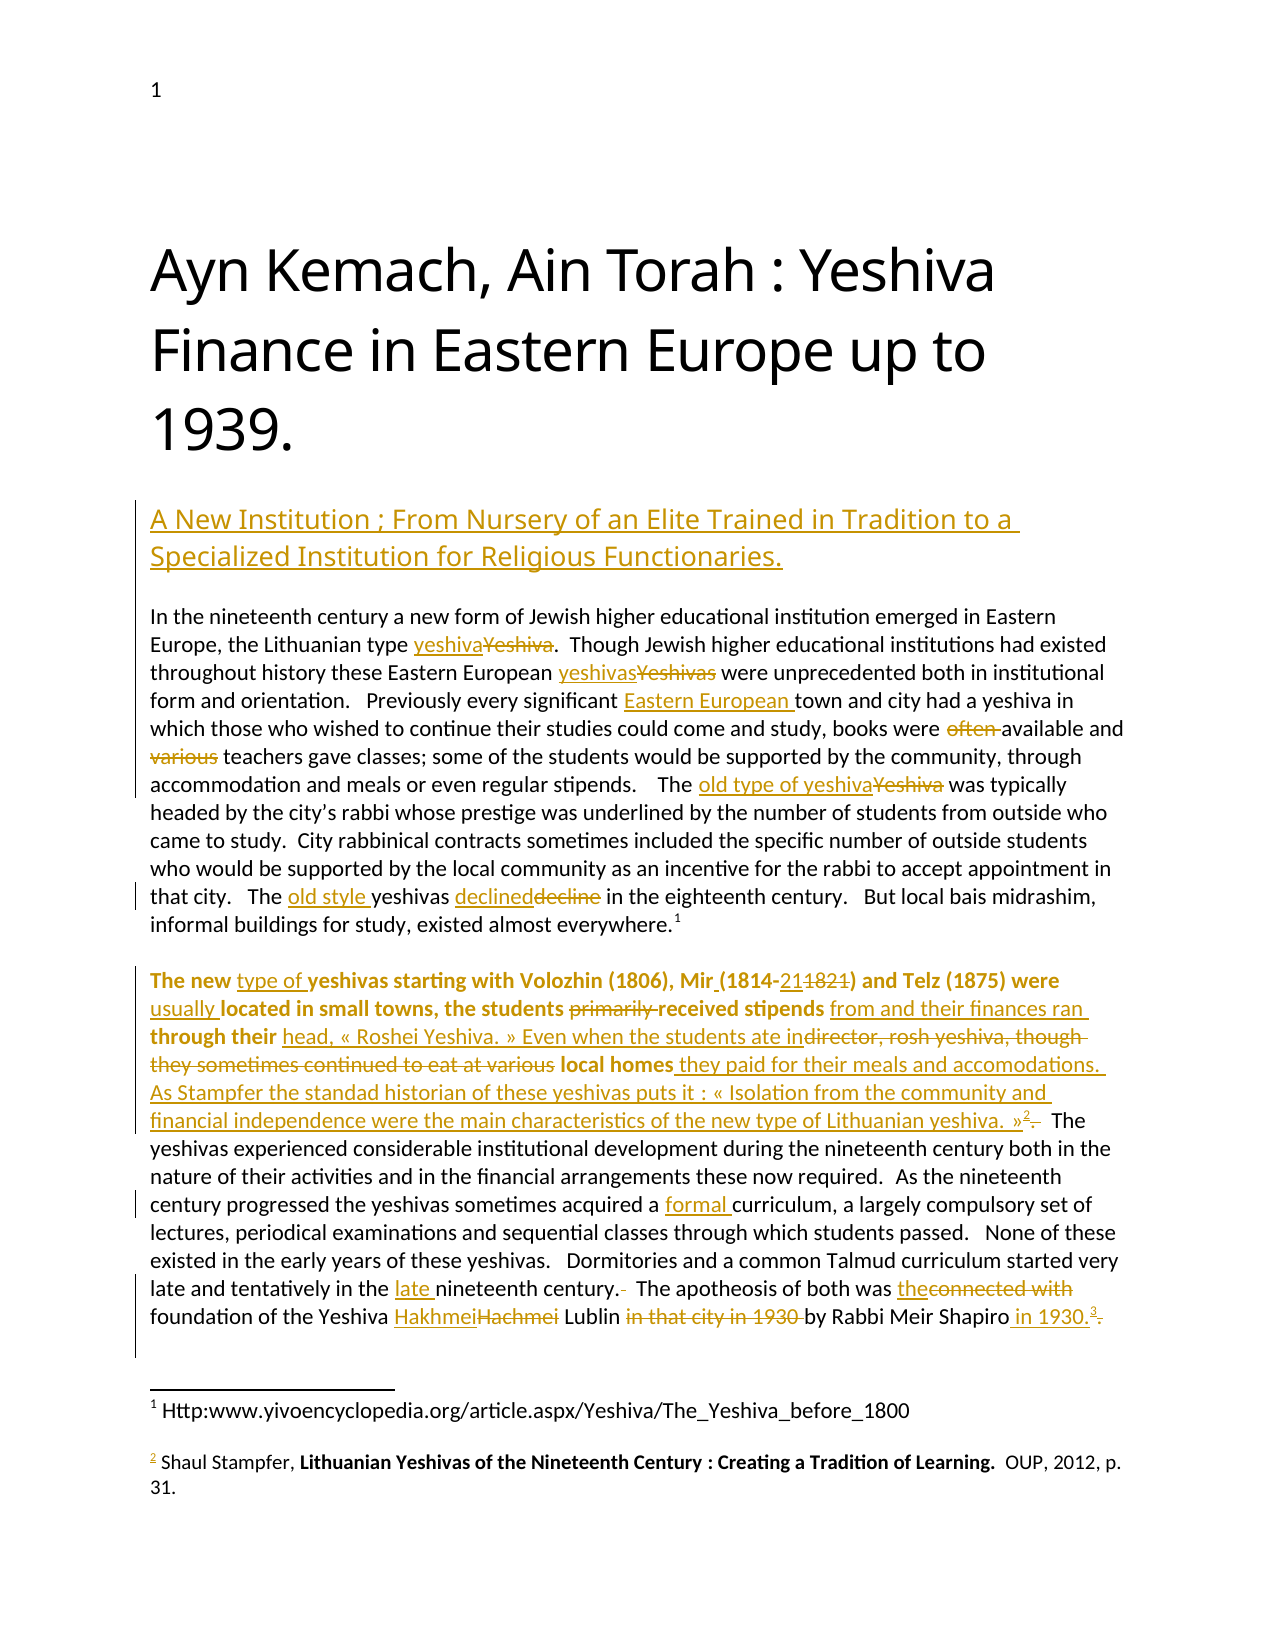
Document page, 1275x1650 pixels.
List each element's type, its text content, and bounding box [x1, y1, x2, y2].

text The new yeshivas starting with Volozhin (1806), Mir(1814-) and Telz (1875) were located in small towns, the students received stipends through their local homes The yeshivas experienced considerable institutional development during the nineteenth century both in the nature of their activities and in the financial arrangements these now required. As the nineteenth century progressed the yeshivas sometimes acquired a curriculum, a largely compulsory set of lectures, periodical examinations and sequential classes through which students passed. None of these existed in the early years of these yeshivas. Dormitories and a common Talmud curriculum started very late and tentatively in the nineteenth century. The apotheosis of both was foundation of the Yeshiva Lublin by Rabbi Meir Shapiro [150, 966, 1125, 1330]
text In the nineteenth century a new form of Jewish higher educational institution emerged in Eastern Europe, the Lithuanian type . Though Jewish higher educational institutions had existed throughout history these Eastern European were unprecedented both in institutional form and orientation. Previously every significant town and city had a yeshiva in which those who wished to continue their studies could come and study, books were available and teachers gave classes; some of the students would be supported by the community, through accommodation and meals or even regular stipends. The was typically headed by the city’s rabbi whose prestige was underlined by the number of students from outside who came to study. City rabbinical contracts sometimes included the specific number of outside students who would be supported by the local community as an incentive for the rabbi to accept appointment in that city. The yeshivas in the eighteenth century. But local bais midrashim, informal buildings for study, existed almost everywhere. [150, 602, 1125, 938]
title Ayn Kemach, Ain Torah : Yeshiva Finance in Eastern Europe up to 1939. [150, 229, 1125, 468]
